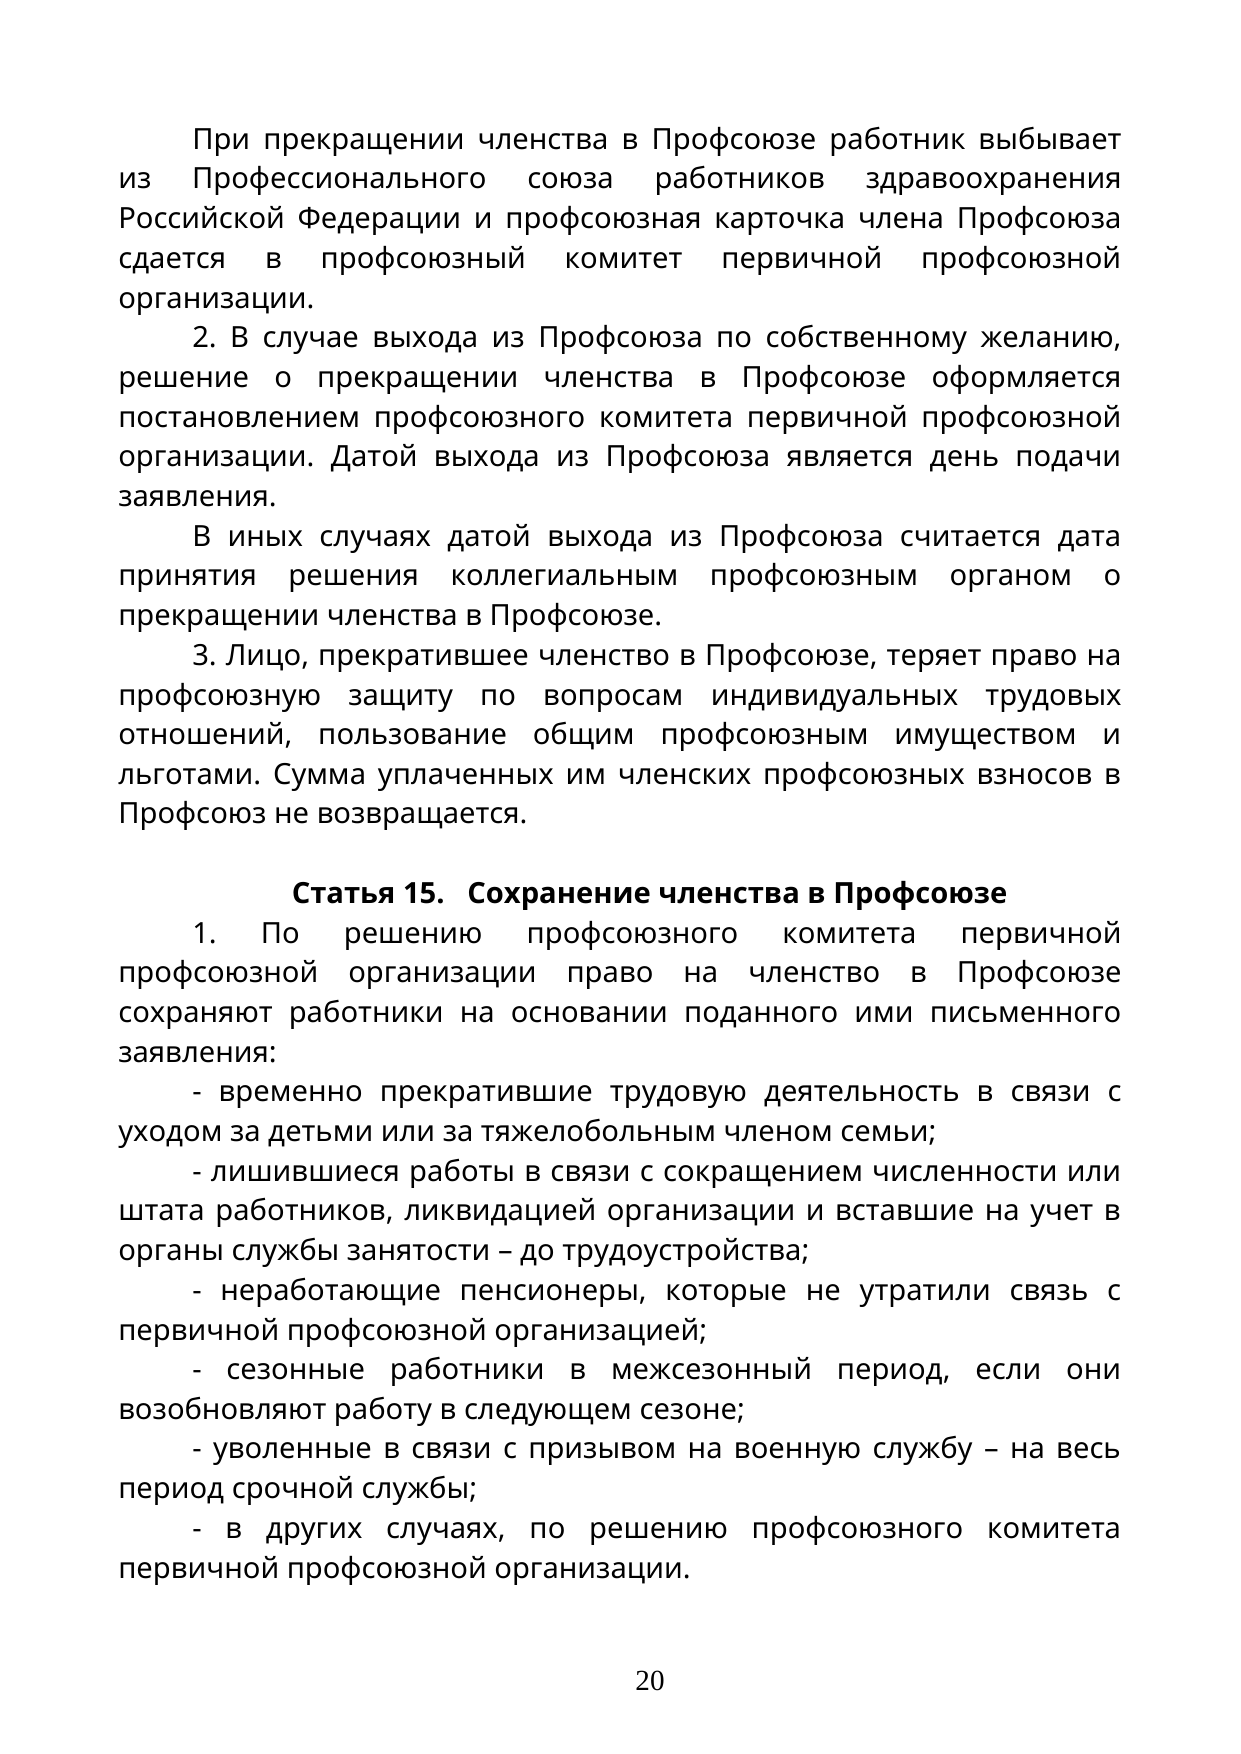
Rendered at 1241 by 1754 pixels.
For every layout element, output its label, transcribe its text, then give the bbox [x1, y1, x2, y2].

text 2. В случае выхода из Профсоюза по собственному желанию, решение о прекращении членства в Профсоюзе оформляется постановлением профсоюзного комитета первичной профсоюзной организации. Датой выхода из Профсоюза является день подачи заявления. [118, 317, 1122, 515]
text - временно прекратившие трудовую деятельность в связи с уходом за детьми или за тяжелобольным членом семьи; [118, 1071, 1122, 1150]
text При прекращении членства в Профсоюзе работник выбывает из Профессионального союза работников здравоохранения Российской Федерации и профсоюзная карточка члена Профсоюза сдается в профсоюзный комитет первичной профсоюзной организации. [118, 118, 1122, 317]
text 1. По решению профсоюзного комитета первичной профсоюзной организации право на членство в Профсоюзе сохраняют работники на основании поданного ими письменного заявления: [118, 912, 1122, 1071]
text 3. Лицо, прекратившее членство в Профсоюзе, теряет право на профсоюзную защиту по вопросам индивидуальных трудовых отношений, пользование общим профсоюзным имуществом и льготами. Сумма уплаченных им членских профсоюзных взносов в Профсоюз не возвращается. [118, 634, 1122, 832]
text Статья 15. Сохранение членства в Профсоюзе [118, 872, 1122, 912]
text - уволенные в связи с призывом на военную службу – на весь период срочной службы; [118, 1428, 1122, 1507]
text - сезонные работники в межсезонный период, если они возобновляют работу в следующем сезоне; [118, 1348, 1122, 1428]
text В иных случаях датой выхода из Профсоюза считается дата принятия решения коллегиальным профсоюзным органом о прекращении членства в Профсоюзе. [118, 515, 1122, 634]
text - лишившиеся работы в связи с сокращением численности или штата работников, ликвидацией организации и вставшие на учет в органы службы занятости – до трудоустройства; [118, 1150, 1122, 1269]
text - в других случаях, по решению профсоюзного комитета первичной профсоюзной организации. [118, 1507, 1122, 1587]
text - неработающие пенсионеры, которые не утратили связь с первичной профсоюзной организацией; [118, 1269, 1122, 1348]
